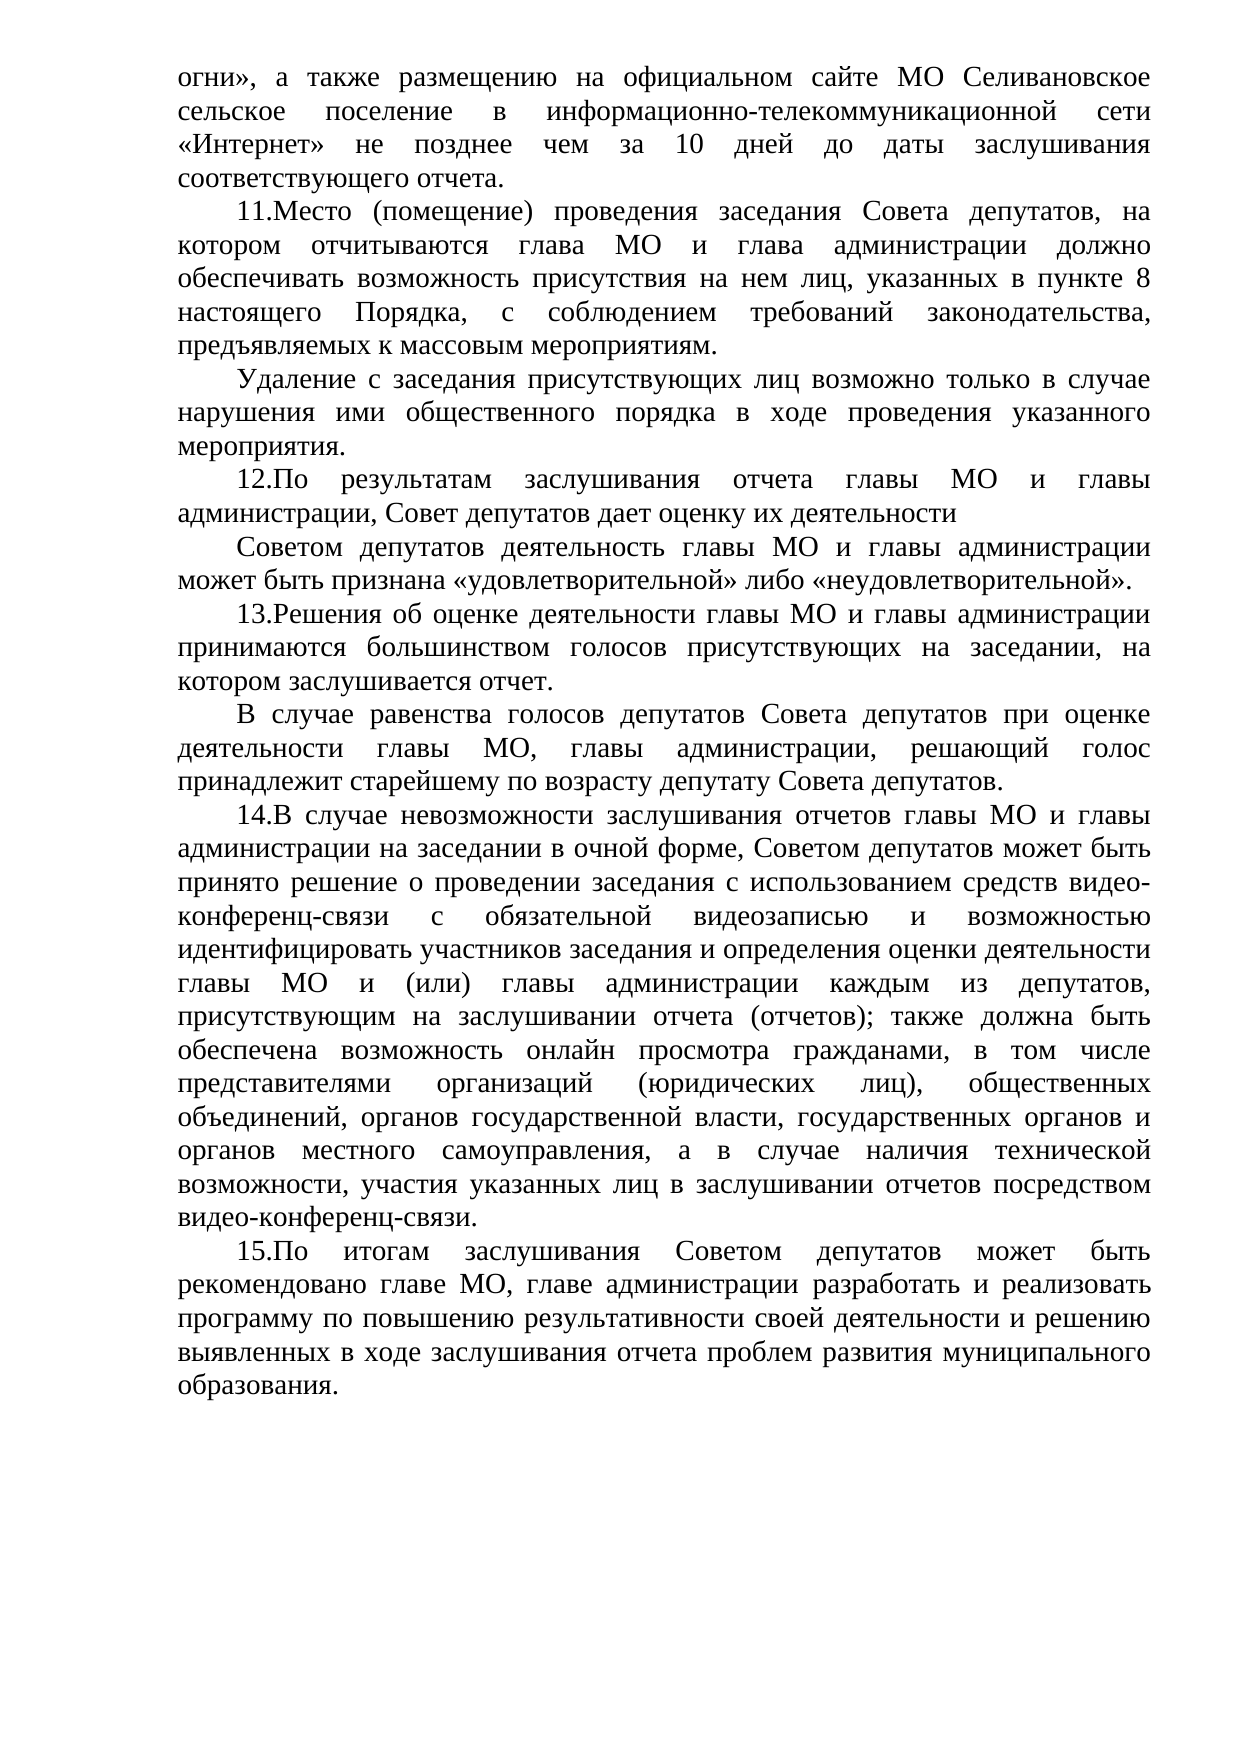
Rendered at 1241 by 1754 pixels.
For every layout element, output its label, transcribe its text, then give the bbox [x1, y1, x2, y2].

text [177, 59, 1152, 193]
text 15.По итогам заслушивания Советом депутатов может быть рекомендовано главе МО, главе администрации разработать и реализовать программу по повышению результативности своей деятельности и решению выявленных в ходе заслушивания отчета проблем развития муниципального образования. [177, 1233, 1152, 1401]
text В случае равенства голосов депутатов Совета депутатов при оценке деятельности главы МО, главы администрации, решающий голос принадлежит старейшему по возрасту депутату Совета депутатов. [177, 696, 1152, 797]
text Советом депутатов деятельность главы МО и главы администрации может быть признана «удовлетворительной» либо «неудовлетворительной». [177, 529, 1152, 596]
text 14.В случае невозможности заслушивания отчетов главы МО и главы администрации на заседании в очной форме, Советом депутатов может быть принято решение о проведении заседания с использованием средств видео-конференц-связи с обязательной видеозаписью и возможностью идентифицировать участников заседания и определения оценки деятельности главы МО и (или) главы администрации каждым из депутатов, присутствующим на заслушивании отчета (отчетов); также должна быть обеспечена возможность онлайн просмотра гражданами, в том числе представителями организаций (юридических лиц), общественных объединений, органов государственной власти, государственных органов и органов местного самоуправления, а в случае наличия технической возможности, участия указанных лиц в заслушивании отчетов посредством видео-конференц-связи. [177, 797, 1152, 1233]
text Удаление с заседания присутствующих лиц возможно только в случае нарушения ими общественного порядка в ходе проведения указанного мероприятия. [177, 361, 1152, 462]
text 13.Решения об оценке деятельности главы МО и главы администрации принимаются большинством голосов присутствующих на заседании, на котором заслушивается отчет. [177, 596, 1152, 696]
text 12.По результатам заслушивания отчета главы МО и главы администрации, Совет депутатов дает оценку их деятельности [177, 462, 1152, 529]
text 11.Место (помещение) проведения заседания Совета депутатов, на котором отчитываются глава МО и глава администрации должно обеспечивать возможность присутствия на нем лиц, указанных в пункте 8 настоящего Порядка, с соблюдением требований законодательства, предъявляемых к массовым мероприятиям. [177, 193, 1152, 361]
